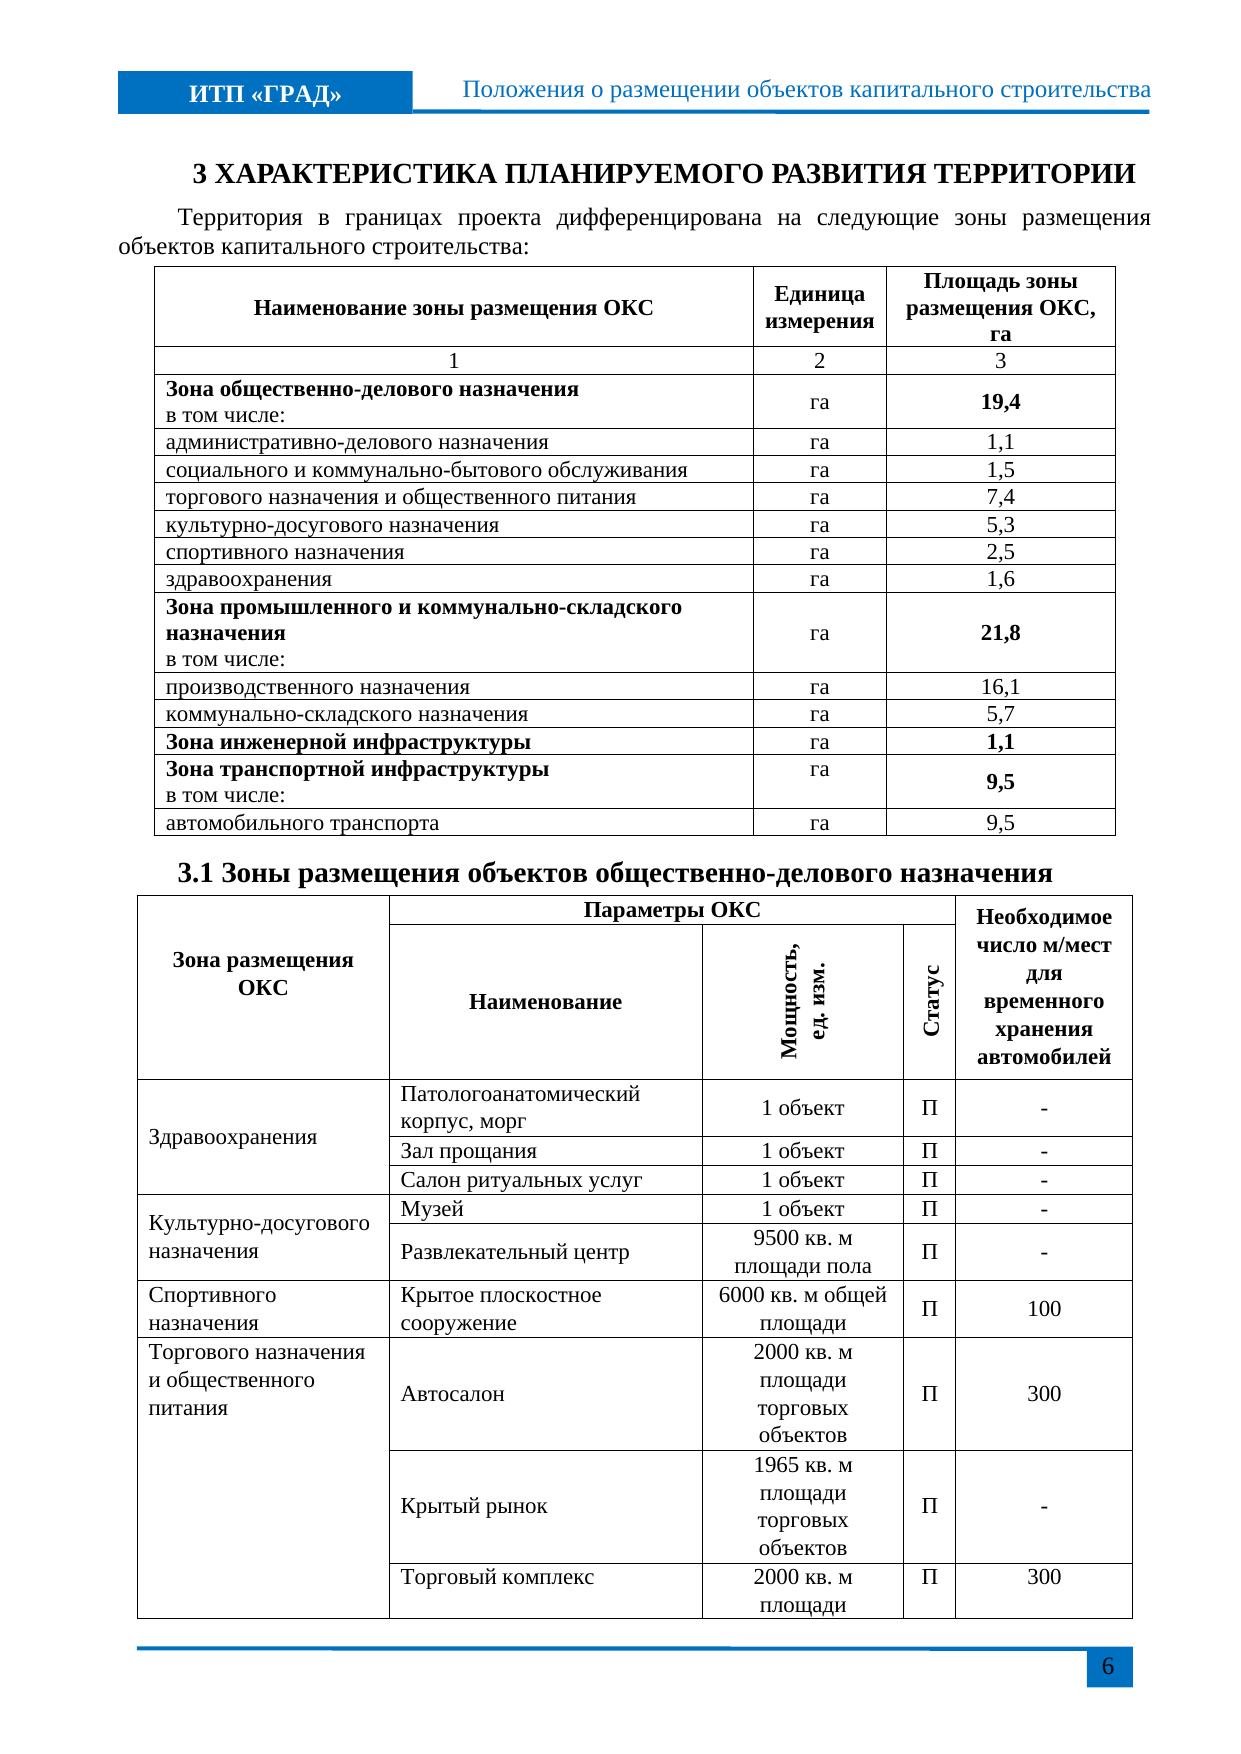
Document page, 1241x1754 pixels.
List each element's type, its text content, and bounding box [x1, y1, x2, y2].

table_cell Статус [904, 925, 955, 1079]
table_cell Зона транспортной инфраструктуры в том числе: [155, 755, 753, 808]
table_cell П [904, 1195, 955, 1223]
table_cell га [754, 700, 886, 727]
table_cell 1 объект [703, 1080, 903, 1136]
table_cell га [754, 511, 886, 537]
text Территория в границах проекта дифференцирована на следующие зоны размещения объектов капитального строительства: [118, 202, 1152, 260]
table_header Параметры ОКС [390, 896, 955, 924]
table_cell 19,4 [887, 375, 1115, 427]
table_cell Мощность, ед. изм. [703, 925, 903, 1079]
table_cell 16,1 [887, 673, 1115, 699]
table_cell социального и коммунально-бытового обслуживания [155, 456, 753, 482]
subtitle Зоны размещения объектов общественно-делового назначения [118, 855, 1152, 888]
table_header Единица измерения [754, 267, 886, 346]
table_cell П [904, 1338, 955, 1449]
table_cell га [754, 375, 886, 427]
table_cell га [754, 809, 886, 835]
table_cell Здравоохранения [138, 1080, 389, 1194]
table_cell - [956, 1224, 1132, 1280]
table_cell торгового назначения и общественного питания [155, 483, 753, 509]
table_cell 5,7 [887, 700, 1115, 727]
table_cell 3 [887, 347, 1115, 374]
table_header Необходимое число м/мест для временного хранения автомобилей [956, 896, 1132, 1079]
table_cell 2000 кв. м площади торговых объектов [703, 1338, 903, 1449]
table_cell га [754, 728, 886, 754]
table_cell Музей [390, 1195, 702, 1223]
table_cell 300 [956, 1338, 1132, 1449]
table_cell 1 объект [703, 1195, 903, 1223]
table_cell га [754, 593, 886, 672]
table_cell административно-делового назначения [155, 429, 753, 455]
table_cell га [754, 755, 886, 808]
table_cell 1,1 [887, 728, 1115, 754]
table_cell коммунально-складского назначения [155, 700, 753, 727]
table_cell культурно-досугового назначения [155, 511, 753, 537]
table_cell Наименование [390, 925, 702, 1079]
table_cell Салон ритуальных услуг [390, 1166, 702, 1194]
table_cell Крытый рынок [390, 1451, 702, 1562]
table_cell 300 [956, 1564, 1132, 1618]
table_cell 6000 кв. м общей площади [703, 1281, 903, 1337]
table_cell П [904, 1564, 955, 1618]
table_cell Зона общественно-делового назначения в том числе: [155, 375, 753, 427]
table_cell 9,5 [887, 755, 1115, 808]
table_cell 1 объект [703, 1137, 903, 1165]
table_header Наименование зоны размещения ОКС [155, 267, 753, 346]
table_cell Спортивного назначения [138, 1281, 389, 1337]
table_cell Зона инженерной инфраструктуры [155, 728, 753, 754]
table_cell Зона промышленного и коммунально-складского назначения в том числе: [155, 593, 753, 672]
table_cell 1,5 [887, 456, 1115, 482]
table_cell производственного назначения [155, 673, 753, 699]
table_cell Зал прощания [390, 1137, 702, 1165]
table_cell 9,5 [887, 809, 1115, 835]
table_cell 5,3 [887, 511, 1115, 537]
table_cell 1 объект [703, 1166, 903, 1194]
table_cell спортивного назначения [155, 538, 753, 564]
table_cell 100 [956, 1281, 1132, 1337]
table_cell - [956, 1451, 1132, 1562]
table_cell 7,4 [887, 483, 1115, 509]
table_cell П [904, 1224, 955, 1280]
table_cell П [904, 1281, 955, 1337]
table_cell 21,8 [887, 593, 1115, 672]
table_cell - [956, 1195, 1132, 1223]
table_cell П [904, 1080, 955, 1136]
table_header Площадь зоны размещения ОКС, га [887, 267, 1115, 346]
table_cell здравоохранения [155, 565, 753, 592]
table_cell Торговый комплекс [390, 1564, 702, 1618]
table_cell автомобильного транспорта [155, 809, 753, 835]
table_cell - [956, 1080, 1132, 1136]
table_cell П [904, 1137, 955, 1165]
subtitle ХАРАКТЕРИСТИКА ПЛАНИРУЕМОГО РАЗВИТИЯ ТЕРРИТОРИИ [118, 156, 1152, 190]
table_cell 2,5 [887, 538, 1115, 564]
table_cell Торгового назначения и общественного питания [138, 1338, 389, 1618]
table_cell П [904, 1451, 955, 1562]
table_cell 2000 кв. м площади торговых объектов [703, 1564, 903, 1618]
table_cell Крытое плоскостное сооружение [390, 1281, 702, 1337]
table_cell Автосалон [390, 1338, 702, 1449]
table_header Зона размещения ОКС [138, 896, 389, 1079]
table_cell П [904, 1166, 955, 1194]
table_cell 1965 кв. м площади торговых объектов [703, 1451, 903, 1562]
table_cell га [754, 429, 886, 455]
table_cell Развлекательный центр [390, 1224, 702, 1280]
table_cell га [754, 538, 886, 564]
table_cell 2 [754, 347, 886, 374]
table_cell га [754, 673, 886, 699]
table_cell Культурно-досугового назначения [138, 1195, 389, 1280]
table_cell Патологоанатомический корпус, морг [390, 1080, 702, 1136]
table_cell - [956, 1166, 1132, 1194]
table_cell 9500 кв. м площади пола [703, 1224, 903, 1280]
table_cell га [754, 565, 886, 592]
table_cell га [754, 483, 886, 509]
table_cell - [956, 1137, 1132, 1165]
table_cell 1 [155, 347, 753, 374]
table_cell 1,6 [887, 565, 1115, 592]
table_cell 1,1 [887, 429, 1115, 455]
table_cell га [754, 456, 886, 482]
